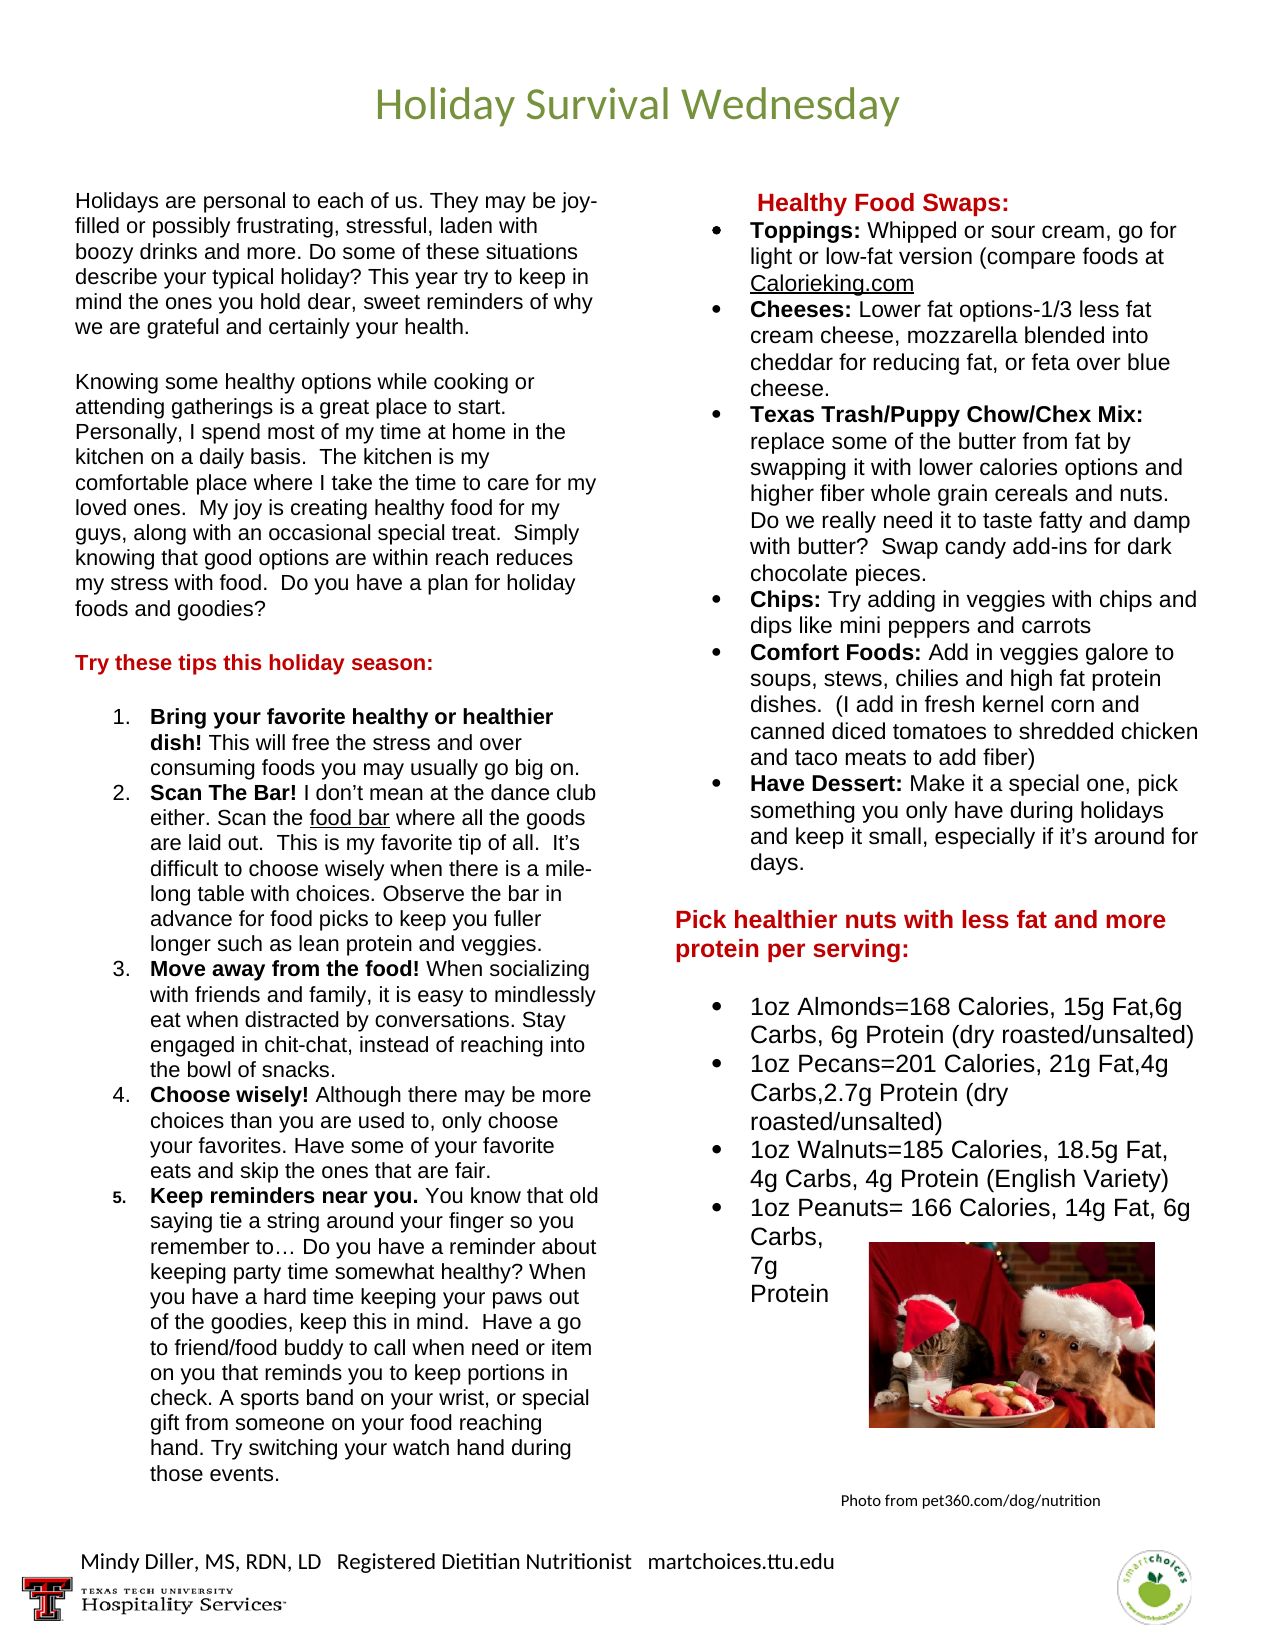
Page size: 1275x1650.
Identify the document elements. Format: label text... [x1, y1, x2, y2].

text Knowing some healthy options while cooking or attending gatherings is a great place to start. Personally, I spend most of my time at home in the kitchen on a daily basis. The kitchen is my comfortable place where I take the time to care for my loved ones. My joy is creating healthy food for my guys, along with an occasional special treat. Simply knowing that good options are within reach reduces my stress with food. Do you have a plan for holiday foods and goodies? [75, 368, 600, 621]
picture [867, 1242, 1155, 1427]
list Scan The Bar! I don’t mean at the dance club either. Scan the food bar where all the goods are laid out. This is my favorite tip of all. It’s difficult to choose wisely when there is a mile-long table with choices. Observe the bar in advance for food picks to keep you fuller longer such as lean protein and veggies. [112, 780, 600, 956]
list Comfort Foods: Add in veggies galore to soups, stews, chilies and high fat protein dishes. (I add in fresh kernel corn and canned diced tomatoes to shredded chicken and taco meats to add fiber) [712, 638, 1200, 770]
list 1oz Walnuts=185 Calories, 18.5g Fat, 4g Carbs, 4g Protein (English Variety) [712, 1136, 1200, 1193]
list 1oz Almonds=168 Calories, 15g Fat,6g Carbs, 6g Protein (dry roasted/unsalted) [712, 992, 1200, 1049]
list Healthy Food Swaps: [750, 188, 1200, 217]
list 1oz Pecans=201 Calories, 21g Fat,4g Carbs,2.7g Protein (dry roasted/unsalted) [712, 1049, 1200, 1136]
list 1oz Peanuts= 166 Calories, 14g Fat, 6g Carbs, 7g Protein [712, 1193, 1200, 1308]
list Bring your favorite healthy or healthier dish! This will free the stress and over consuming foods you may usually go big on. [112, 704, 600, 780]
picture [18, 1573, 288, 1621]
list Move away from the food! When socializing with friends and family, it is easy to mindlessly eat when distracted by conversations. Stay engaged in chit-chat, instead of reaching into the bowl of snacks. [112, 956, 600, 1082]
list Toppings: Whipped or sour cream, go for light or low-fat version (compare foods at Calorieking.com [712, 217, 1200, 296]
list Choose wisely! Although there may be more choices than you are used to, only choose your favorites. Have some of your favorite eats and skip the ones that are fair. [112, 1082, 600, 1183]
list Keep reminders near you. You know that old saying tie a string around your finger so you remember to… Do you have a reminder about keeping party time somewhat healthy? When you have a hard time keeping your paws out of the goodies, keep this in mind. Have a go to friend/food buddy to call when need or item on you that reminds you to keep portions in check. A sports band on your wrist, or special gift from someone on your food reaching hand. Try switching your watch hand during those events. [112, 1183, 600, 1486]
list Chips: Try adding in veggies with chips and dips like mini peppers and carrots [712, 586, 1200, 638]
text Try these tips this holiday season: [75, 650, 600, 675]
list Have Dessert: Make it a special one, pick something you only have during holidays and keep it small, especially if it’s around for days. [712, 770, 1200, 876]
text Pick healthier nuts with less fat and more protein per serving: [675, 905, 1200, 962]
list Texas Trash/Puppy Chow/Chex Mix: replace some of the butter from fat by swapping it with lower calories options and higher fiber whole grain cereals and nuts. Do we really need it to taste fatty and damp with butter? Swap candy add-ins for dark chocolate pieces. [712, 401, 1200, 586]
text Holidays are personal to each of us. They may be joy- filled or possibly frustrating, stressful, laden with boozy drinks and more. Do some of these situations describe your typical holiday? This year try to keep in mind the ones you hold dear, sweet reminders of why we are grateful and certainly your health. [75, 188, 600, 339]
list Cheeses: Lower fat options-1/3 less fat cream cheese, mozzarella blended into cheddar for reducing fat, or feta over blue cheese. [712, 296, 1200, 401]
